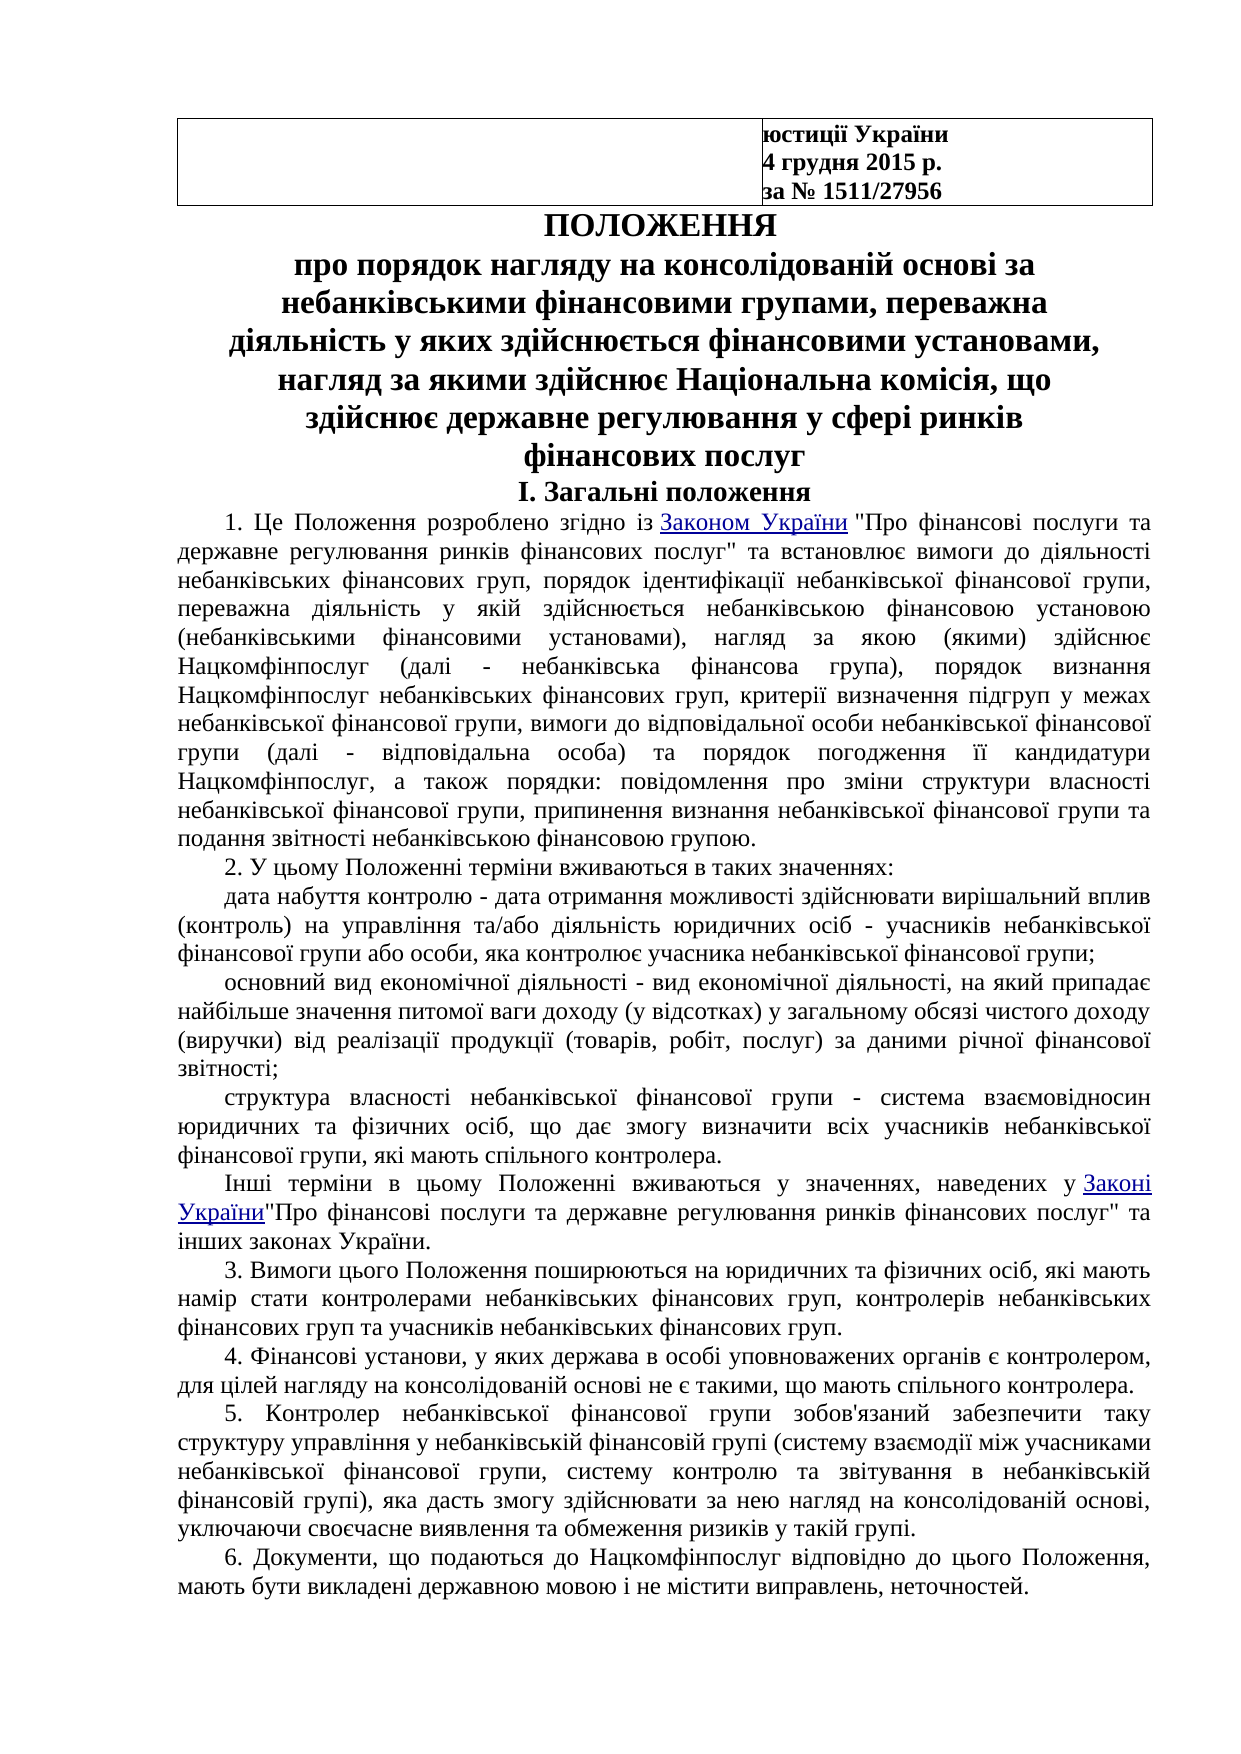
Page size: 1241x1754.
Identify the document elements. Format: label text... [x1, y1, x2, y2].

text I. Загальні положення [224, 474, 1105, 507]
text дата набуття контролю - дата отримання можливості здійснювати вирішальний вплив (контроль) на управління та/або діяльність юридичних осіб - учасників небанківської фінансової групи або особи, яка контролює учасника небанківської фінансової групи; [177, 881, 1152, 967]
text ПОЛОЖЕННЯ про порядок нагляду на консолідованій основі за небанківськими фінансовими групами, переважна діяльність у яких здійснюється фінансовими установами, нагляд за якими здійснює Національна комісія, що здійснює державне регулювання у сфері ринків фінансових послуг [224, 206, 1105, 474]
text 1. Це Положення розроблено згідно із Законом України "Про фінансові послуги та державне регулювання ринків фінансових послуг" та встановлює вимоги до діяльності небанківських фінансових груп, порядок ідентифікації небанківської фінансової групи, переважна діяльність у якій здійснюється небанківською фінансовою установою (небанківськими фінансовими установами), нагляд за якою (якими) здійснює Нацкомфінпослуг (далі - небанківська фінансова група), порядок визнання Нацкомфінпослуг небанківських фінансових груп, критерії визначення підгруп у межах небанківської фінансової групи, вимоги до відповідальної особи небанківської фінансової групи (далі - відповідальна особа) та порядок погодження її кандидатури Нацкомфінпослуг, а також порядки: повідомлення про зміни структури власності небанківської фінансової групи, припинення визнання небанківської фінансової групи та подання звітності небанківською фінансовою групою. [177, 507, 1152, 852]
text 2. У цьому Положенні терміни вживаються в таких значеннях: [177, 852, 1152, 881]
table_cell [763, 119, 1152, 205]
text 6. Документи, що подаються до Нацкомфінпослуг відповідно до цього Положення, мають бути викладені державною мовою і не містити виправлень, неточностей. [177, 1542, 1152, 1600]
text структура власності небанківської фінансової групи - система взаємовідносин юридичних та фізичних осіб, що дає змогу визначити всіх учасників небанківської фінансової групи, які мають спільного контролера. [177, 1082, 1152, 1168]
text Інші терміни в цьому Положенні вживаються у значеннях, наведених у Законі України"Про фінансові послуги та державне регулювання ринків фінансових послуг" та інших законах України. [177, 1168, 1152, 1255]
text 5. Контролер небанківської фінансової групи зобов'язаний забезпечити таку структуру управління у небанківській фінансовій групі (систему взаємодії між учасниками небанківської фінансової групи, систему контролю та звітування в небанківській фінансовій групі), яка дасть змогу здійснювати за нею нагляд на консолідованій основі, уключаючи своєчасне виявлення та обмеження ризиків у такій групі. [177, 1398, 1152, 1542]
text 4. Фінансові установи, у яких держава в особі уповноважених органів є контролером, для цілей нагляду на консолідованій основі не є такими, що мають спільного контролера. [177, 1341, 1152, 1398]
text 3. Вимоги цього Положення поширюються на юридичних та фізичних осіб, які мають намір стати контролерами небанківських фінансових груп, контролерів небанківських фінансових груп та учасників небанківських фінансових груп. [177, 1255, 1152, 1341]
table_cell [178, 119, 762, 205]
text основний вид економічної діяльності - вид економічної діяльності, на який припадає найбільше значення питомої ваги доходу (у відсотках) у загальному обсязі чистого доходу (виручки) від реалізації продукції (товарів, робіт, послуг) за даними річної фінансової звітності; [177, 967, 1152, 1082]
